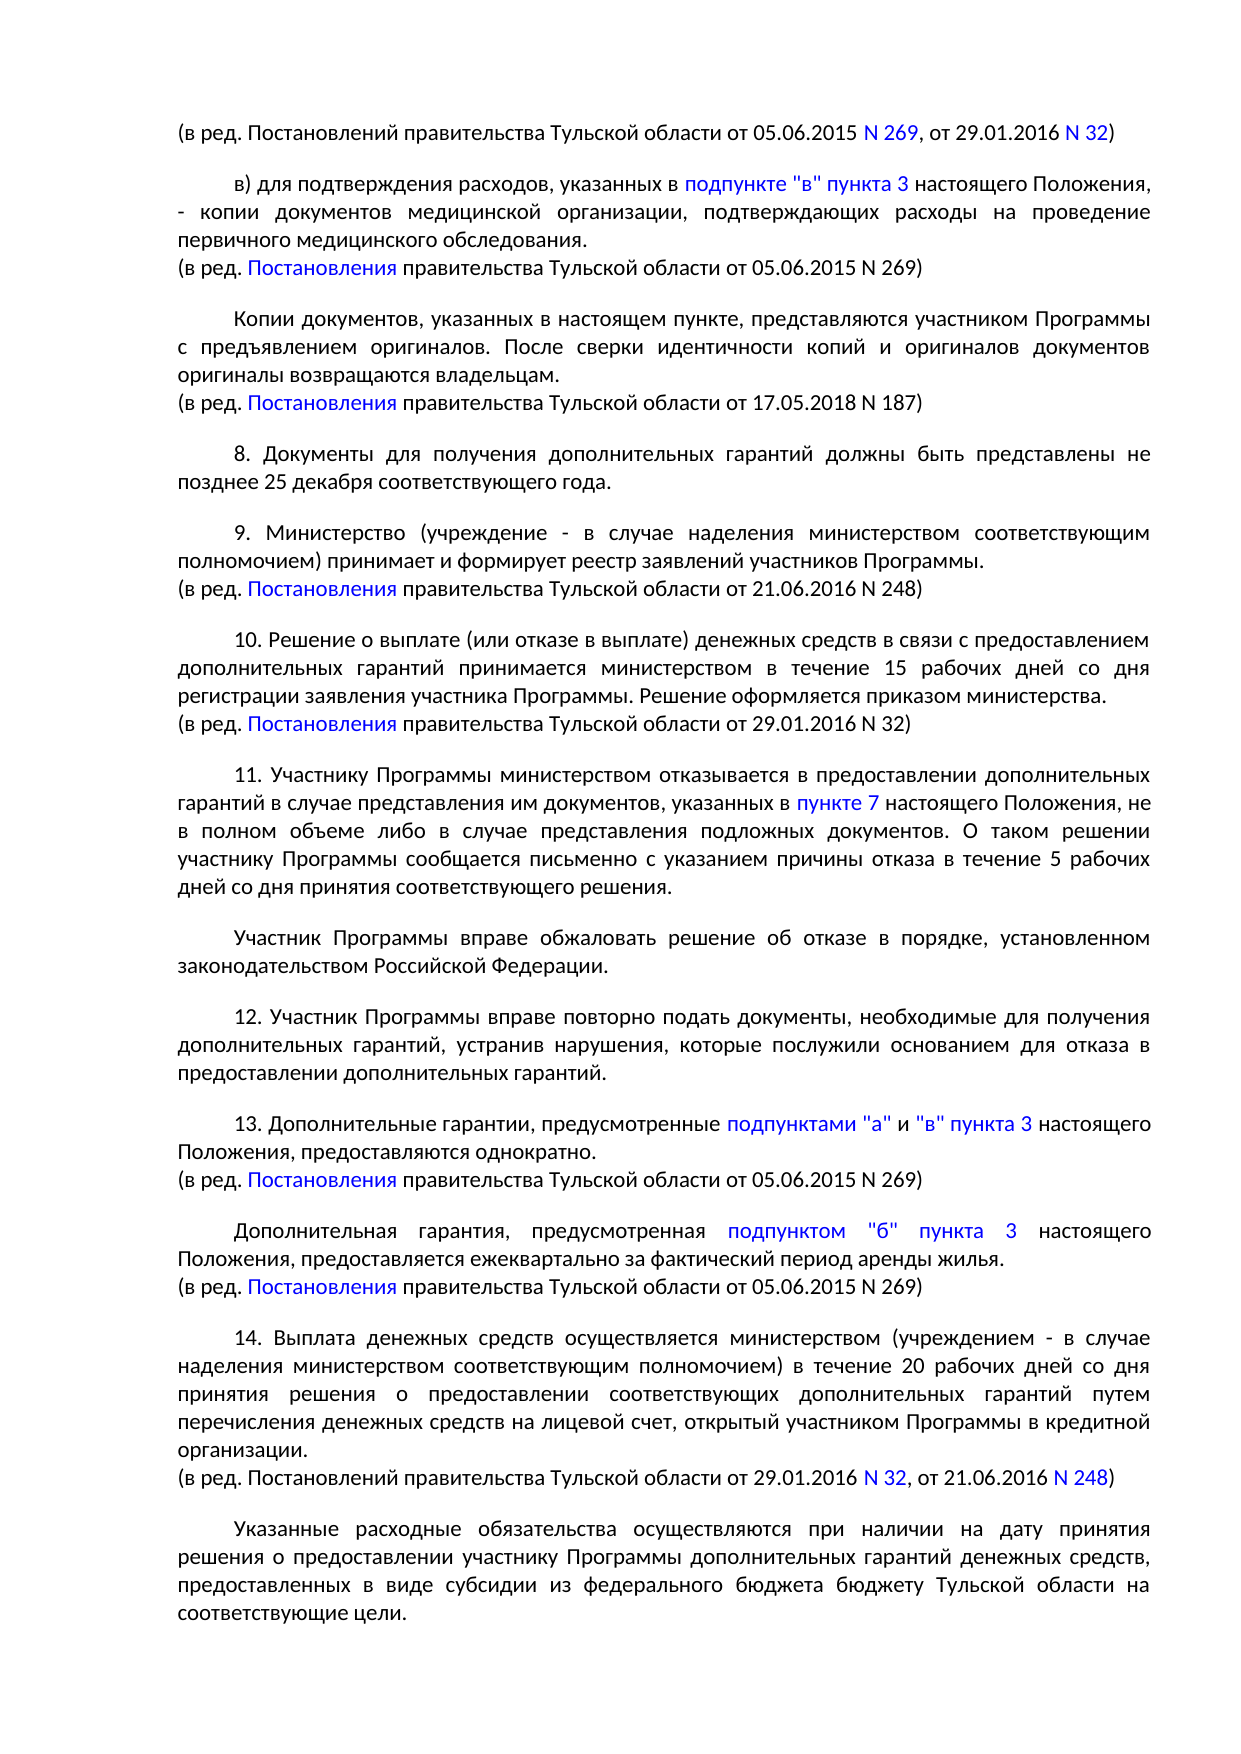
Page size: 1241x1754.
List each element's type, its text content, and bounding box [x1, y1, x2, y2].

text 13. Дополнительные гарантии, предусмотренные подпунктами "а" и "в" пункта 3 настоящего Положения, предоставляются однократно. [177, 1109, 1152, 1165]
text 9. Министерство (учреждение - в случае наделения министерством соответствующим полномочием) принимает и формирует реестр заявлений участников Программы. [177, 518, 1152, 574]
text (в ред. Постановления правительства Тульской области от 05.06.2015 N 269) [177, 1272, 1152, 1300]
text Участник Программы вправе обжаловать решение об отказе в порядке, установленном законодательством Российской Федерации. [177, 923, 1152, 979]
text (в ред. Постановления правительства Тульской области от 05.06.2015 N 269) [177, 1165, 1152, 1193]
text 11. Участнику Программы министерством отказывается в предоставлении дополнительных гарантий в случае представления им документов, указанных в пункте 7 настоящего Положения, не в полном объеме либо в случае представления подложных документов. О таком решении участнику Программы сообщается письменно с указанием причины отказа в течение 5 рабочих дней со дня принятия соответствующего решения. [177, 760, 1152, 900]
text (в ред. Постановления правительства Тульской области от 17.05.2018 N 187) [177, 388, 1152, 416]
text Копии документов, указанных в настоящем пункте, представляются участником Программы с предъявлением оригиналов. После сверки идентичности копий и оригиналов документов оригиналы возвращаются владельцам. [177, 304, 1152, 388]
text 14. Выплата денежных средств осуществляется министерством (учреждением - в случае наделения министерством соответствующим полномочием) в течение 20 рабочих дней со дня принятия решения о предоставлении соответствующих дополнительных гарантий путем перечисления денежных средств на лицевой счет, открытый участником Программы в кредитной организации. [177, 1323, 1152, 1463]
text Указанные расходные обязательства осуществляются при наличии на дату принятия решения о предоставлении участнику Программы дополнительных гарантий денежных средств, предоставленных в виде субсидии из федерального бюджета бюджету Тульской области на соответствующие цели. [177, 1514, 1152, 1626]
text (в ред. Постановлений правительства Тульской области от 05.06.2015 N 269, от 29.01.2016 N 32) [177, 118, 1152, 146]
text 10. Решение о выплате (или отказе в выплате) денежных средств в связи с предоставлением дополнительных гарантий принимается министерством в течение 15 рабочих дней со дня регистрации заявления участника Программы. Решение оформляется приказом министерства. [177, 625, 1152, 709]
text в) для подтверждения расходов, указанных в подпункте "в" пункта 3 настоящего Положения, - копии документов медицинской организации, подтверждающих расходы на проведение первичного медицинского обследования. [177, 169, 1152, 253]
text Дополнительная гарантия, предусмотренная подпунктом "б" пункта 3 настоящего Положения, предоставляется ежеквартально за фактический период аренды жилья. [177, 1216, 1152, 1272]
text 12. Участник Программы вправе повторно подать документы, необходимые для получения дополнительных гарантий, устранив нарушения, которые послужили основанием для отказа в предоставлении дополнительных гарантий. [177, 1002, 1152, 1086]
text (в ред. Постановления правительства Тульской области от 05.06.2015 N 269) [177, 253, 1152, 281]
text (в ред. Постановления правительства Тульской области от 21.06.2016 N 248) [177, 574, 1152, 602]
text 8. Документы для получения дополнительных гарантий должны быть представлены не позднее 25 декабря соответствующего года. [177, 439, 1152, 495]
text (в ред. Постановления правительства Тульской области от 29.01.2016 N 32) [177, 709, 1152, 737]
text (в ред. Постановлений правительства Тульской области от 29.01.2016 N 32, от 21.06.2016 N 248) [177, 1463, 1152, 1491]
